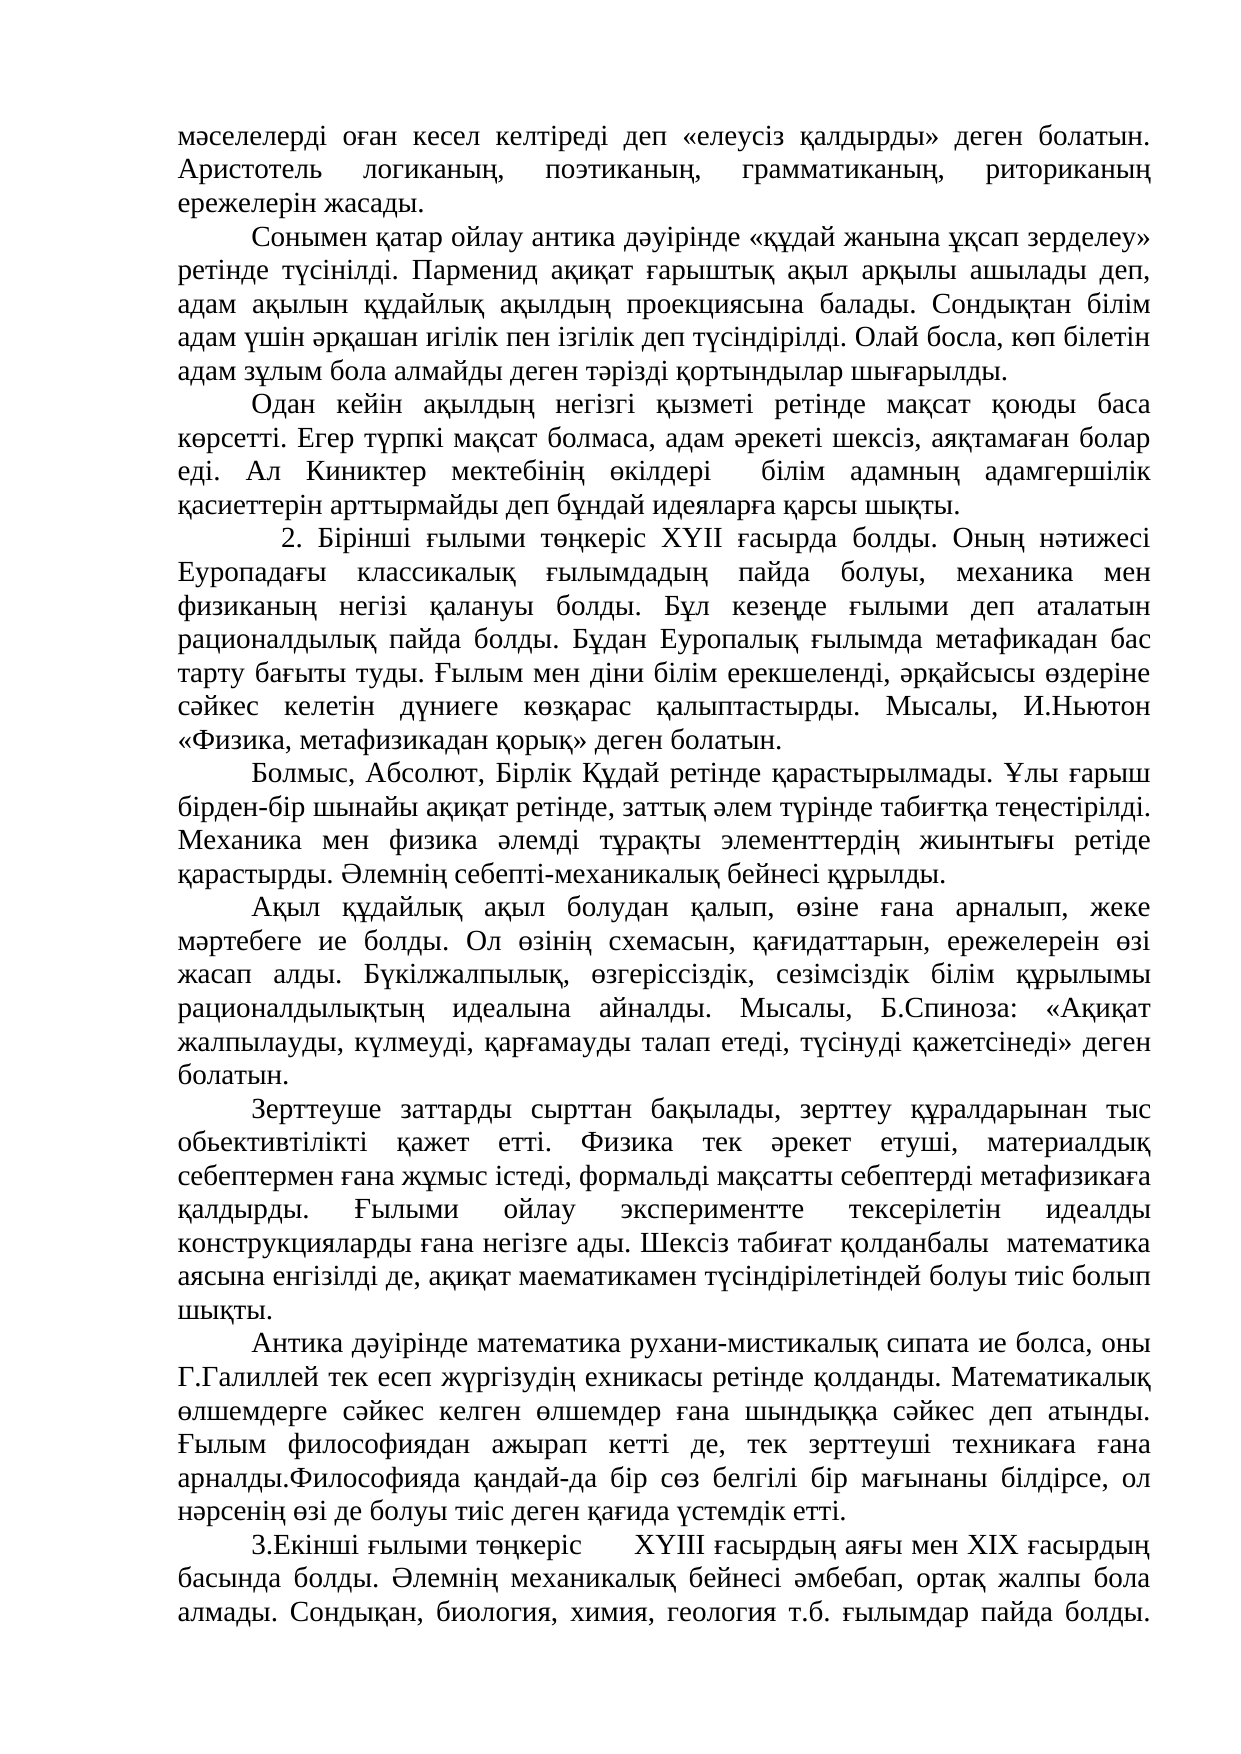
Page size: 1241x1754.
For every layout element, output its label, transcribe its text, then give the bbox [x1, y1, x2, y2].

text Болмыс, Абсолют, Бірлік Құдай ретінде қарастырылмады. Ұлы ғарыш бірден-бір шынайы ақиқат ретінде, заттық әлем түрінде табиғтқа теңестірілді. Механика мен физика әлемді тұрақты элементтердің жиынтығы ретіде қарастырды. Әлемнің себепті-механикалық бейнесі құрылды. [177, 755, 1152, 889]
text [177, 118, 1152, 219]
text Сонымен қатар ойлау антика дәуірінде «құдай жанына ұқсап зерделеу» ретінде түсінілді. Парменид ақиқат ғарыштық ақыл арқылы ашылады деп, адам ақылын құдайлық ақылдың проекциясына балады. Сондықтан білім адам үшін әрқашан игілік пен ізгілік деп түсіндірілді. Олай босла, көп білетін адам зұлым бола алмайды деген тәрізді қортындылар шығарылды. [177, 219, 1152, 386]
text Ақыл құдайлық ақыл болудан қалып, өзіне ғана арналып, жеке мәртебеге ие болды. Ол өзінің схемасын, қағидаттарын, ережелереін өзі жасап алды. Бүкілжалпылық, өзгеріссіздік, сезімсіздік білім құрылымы рационалдылықтың идеалына айналды. Мысалы, Б.Спиноза: «Ақиқат жалпылауды, күлмеуді, қарғамауды талап етеді, түсінуді қажетсінеді» деген болатын. [177, 889, 1152, 1091]
text 2. Бірінші ғылыми төңкеріс ХҮІІ ғасырда болды. Оның нәтижесі Еуропадағы классикалық ғылымдадың пайда болуы, механика мен физиканың негізі қалануы болды. Бұл кезеңде ғылыми деп аталатын рационалдылық пайда болды. Бұдан Еуропалық ғылымда метафикадан бас тарту бағыты туды. Ғылым мен діни білім ерекшеленді, әрқайсысы өздеріне сәйкес келетін дүниеге көзқарас қалыптастырды. Мысалы, И.Ньютон «Физика, метафизикадан қорық» деген болатын. [177, 521, 1152, 755]
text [177, 1527, 1152, 1627]
text Одан кейін ақылдың негізгі қызметі ретінде мақсат қоюды баса көрсетті. Егер түрпкі мақсат болмаса, адам әрекеті шексіз, аяқтамаған болар еді. Ал Киниктер мектебінің өкілдері білім адамның адамгершілік қасиеттерін арттырмайды деп бұндай идеяларға қарсы шықты. [177, 386, 1152, 521]
text Антика дәуірінде математика рухани-мистикалық сипата ие болса, оны Г.Галиллей тек есеп жүргізудің ехникасы ретінде қолданды. Математикалық өлшемдерге сәйкес келген өлшемдер ғана шындыққа сәйкес деп атынды. Ғылым философиядан ажырап кетті де, тек зерттеуші техникаға ғана арналды.Философияда қандай-да бір сөз белгілі бір мағынаны білдірсе, ол нәрсенің өзі де болуы тиіс деген қағида үстемдік етті. [177, 1326, 1152, 1527]
text Зерттеуше заттарды сырттан бақылады, зерттеу құралдарынан тыс обьективтілікті қажет етті. Физика тек әрекет етуші, материалдық себептермен ғана жұмыс істеді, формальді мақсатты себептерді метафизикаға қалдырды. Ғылыми ойлау экспериментте тексерілетін идеалды конструкцияларды ғана негізге ады. Шексіз табиғат қолданбалы математика аясына енгізілді де, ақиқат маематикамен түсіндірілетіндей болуы тиіс болып шықты. [177, 1091, 1152, 1326]
